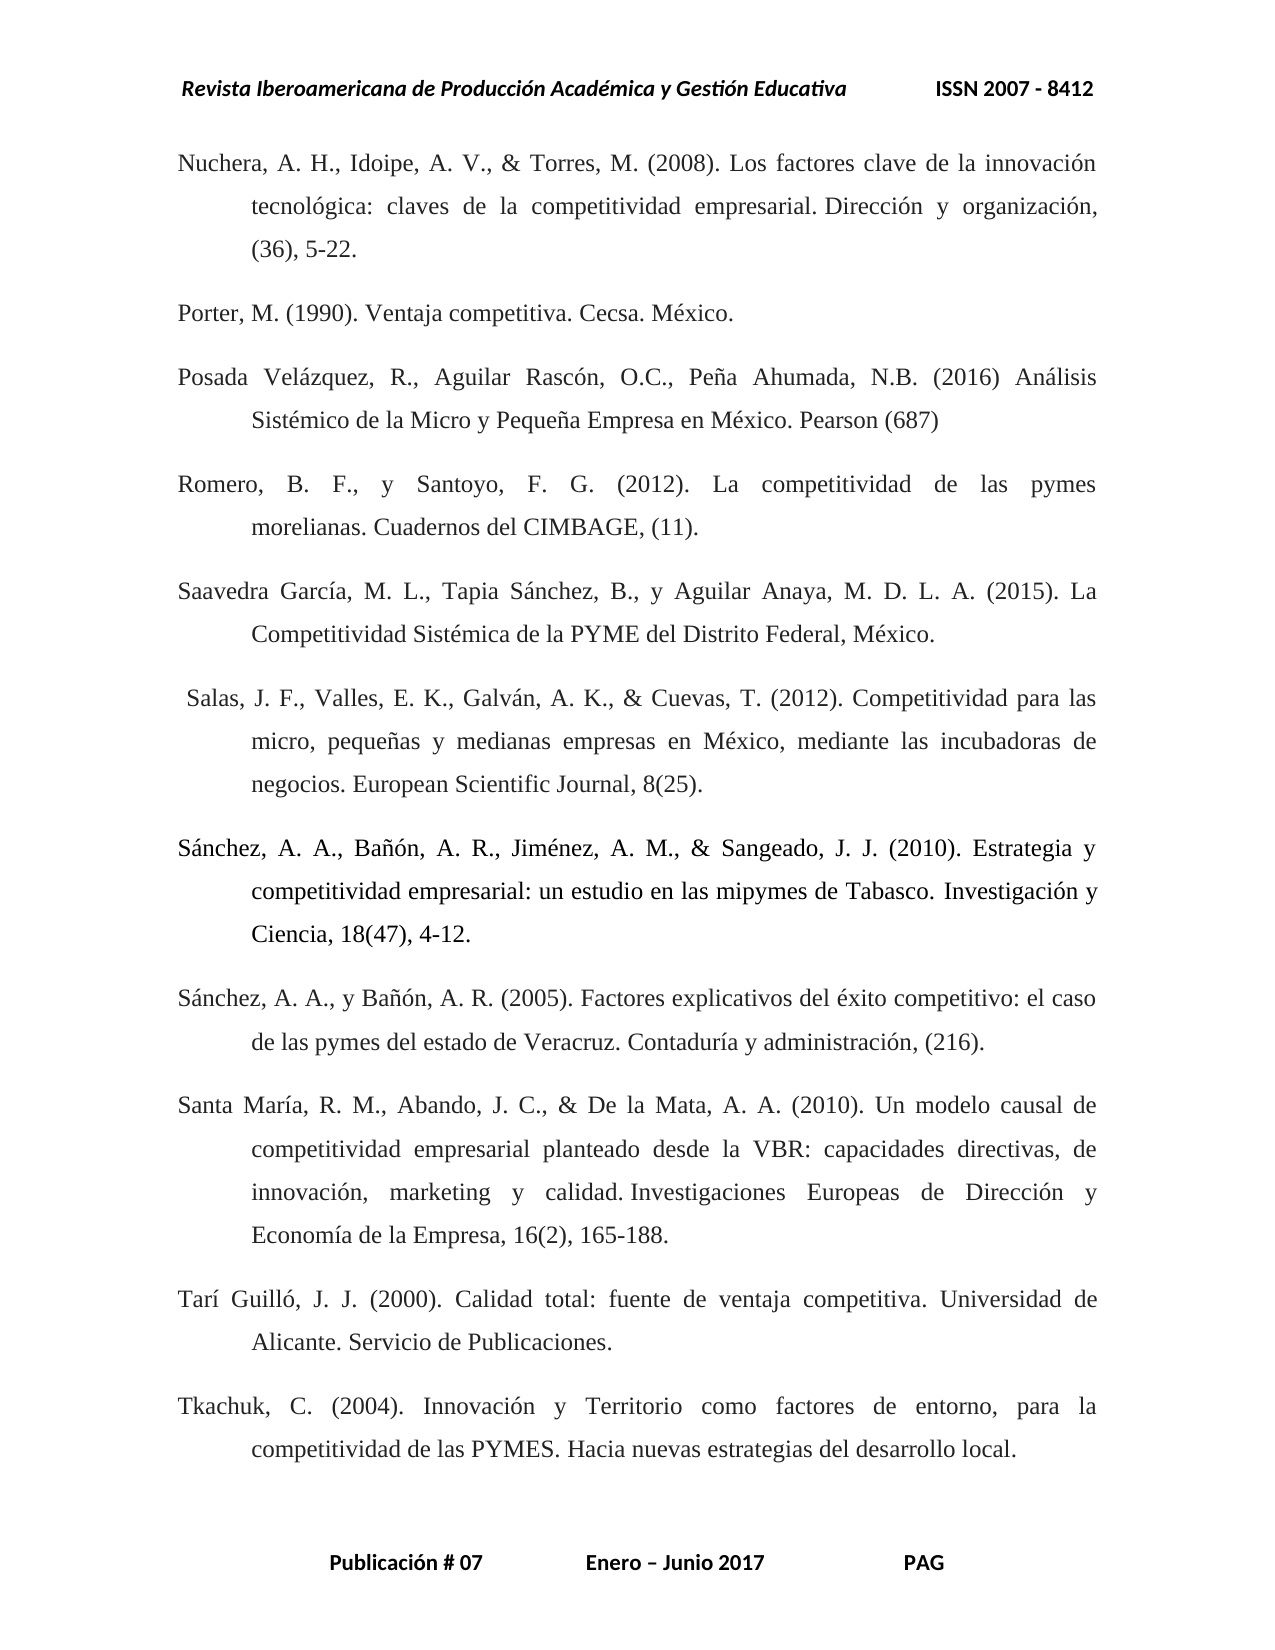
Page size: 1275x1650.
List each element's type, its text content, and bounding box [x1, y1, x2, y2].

text Posada Velázquez, R., Aguilar Rascón, O.C., Peña Ahumada, N.B. (2016) Análisis Sistémico de la Micro y Pequeña Empresa en México. Pearson (687) [177, 391, 1098, 434]
text Santa María, R. M., Abando, J. C., & De la Mata, A. A. (2010). Un modelo causal de competitividad empresarial planteado desde la VBR: capacidades directivas, de innovación, marketing y calidad. Investigaciones Europeas de Dirección y Economía de la Empresa, 16(2), 165-188. [177, 1119, 1098, 1249]
text Tarí Guilló, J. J. (2000). Calidad total: fuente de ventaja competitiva. Universidad de Alicante. Servicio de Publicaciones. [177, 1284, 1098, 1356]
text Romero, B. F., y Santoyo, F. G. (2012). La competitividad de las pymes morelianas. Cuadernos del CIMBAGE, (11). [177, 498, 1098, 541]
text Porter, M. (1990). Ventaja competitiva. Cecsa. México. [177, 298, 1098, 327]
text Tkachuk, C. (2004). Innovación y Territorio como factores de entorno, para la competitividad de las PYMES. Hacia nuevas estrategias del desarrollo local. [177, 1420, 1098, 1463]
text Salas, J. F., Valles, E. K., Galván, A. K., & Cuevas, T. (2012). Competitividad para las micro, pequeñas y medianas empresas en México, mediante las incubadoras de negocios. European Scientific Journal, 8(25). [177, 683, 1098, 798]
text Saavedra García, M. L., Tapia Sánchez, B., y Aguilar Anaya, M. D. L. A. (2015). La Competitividad Sistémica de la PYME del Distrito Federal, México. [177, 576, 1098, 648]
text Nuchera, A. H., Idoipe, A. V., & Torres, M. (2008). Los factores clave de la innovación tecnológica: claves de la competitividad empresarial. Dirección y organización, (36), 5-22. [177, 176, 1098, 263]
text Sánchez, A. A., Bañón, A. R., Jiménez, A. M., & Sangeado, J. J. (2010). Estrategia y competitividad empresarial: un estudio en las mipymes de Tabasco. Investigación y Ciencia, 18(47), 4-12. [177, 833, 1098, 948]
text Sánchez, A. A., y Bañón, A. R. (2005). Factores explicativos del éxito competitivo: el caso de las pymes del estado de Veracruz. Contaduría y administración, (216). [177, 1012, 1098, 1055]
